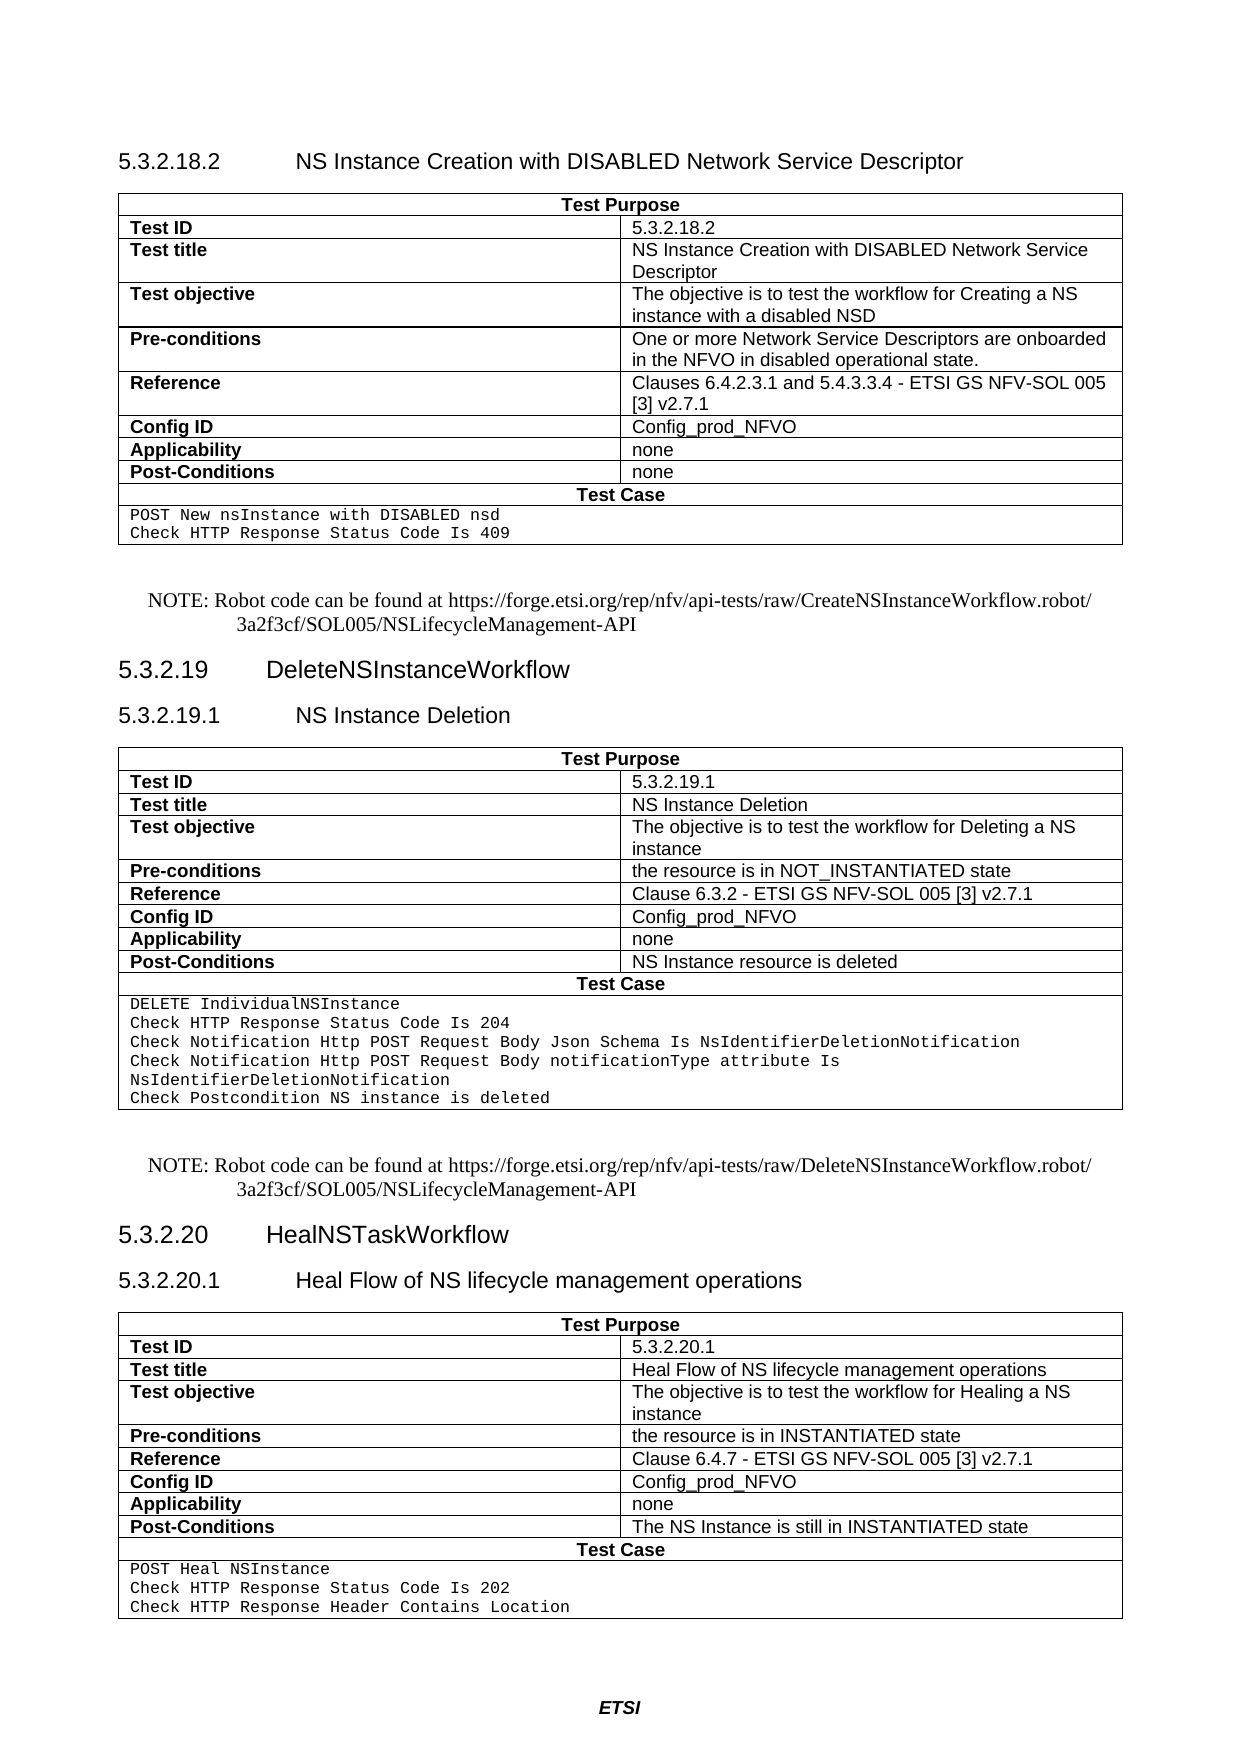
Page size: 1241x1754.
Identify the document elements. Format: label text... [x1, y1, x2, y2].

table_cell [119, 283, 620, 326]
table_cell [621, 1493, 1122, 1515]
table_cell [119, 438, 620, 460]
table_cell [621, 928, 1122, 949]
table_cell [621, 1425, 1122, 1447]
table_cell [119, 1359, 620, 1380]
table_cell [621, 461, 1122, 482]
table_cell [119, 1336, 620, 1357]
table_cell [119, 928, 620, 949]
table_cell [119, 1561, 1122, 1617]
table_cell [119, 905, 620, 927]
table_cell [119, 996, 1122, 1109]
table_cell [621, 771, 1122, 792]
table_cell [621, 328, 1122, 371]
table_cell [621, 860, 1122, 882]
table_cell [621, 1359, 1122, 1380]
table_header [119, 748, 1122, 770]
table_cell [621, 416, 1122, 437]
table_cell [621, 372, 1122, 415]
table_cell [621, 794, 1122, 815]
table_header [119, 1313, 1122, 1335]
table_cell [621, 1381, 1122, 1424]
subtitle 5.3.2.18.2 NS Instance Creation with DISABLED Network Service Descriptor [118, 148, 1122, 174]
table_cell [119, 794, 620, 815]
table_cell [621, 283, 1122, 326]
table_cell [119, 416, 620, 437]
text NOTE: Robot code can be found at https://forge.etsi.org/rep/nfv/api-tests/raw/DeleteNSInstanceWorkflow.robot/3a2f3cf/SOL005/NSLifecycleManagement-API [148, 1153, 1122, 1201]
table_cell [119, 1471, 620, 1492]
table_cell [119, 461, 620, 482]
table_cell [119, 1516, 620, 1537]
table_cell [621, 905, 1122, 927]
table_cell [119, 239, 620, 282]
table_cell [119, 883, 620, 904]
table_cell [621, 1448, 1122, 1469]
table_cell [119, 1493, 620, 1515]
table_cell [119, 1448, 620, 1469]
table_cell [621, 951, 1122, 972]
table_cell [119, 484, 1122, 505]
text NOTE: Robot code can be found at https://forge.etsi.org/rep/nfv/api-tests/raw/CreateNSInstanceWorkflow.robot/3a2f3cf/SOL005/NSLifecycleManagement-API [148, 588, 1122, 636]
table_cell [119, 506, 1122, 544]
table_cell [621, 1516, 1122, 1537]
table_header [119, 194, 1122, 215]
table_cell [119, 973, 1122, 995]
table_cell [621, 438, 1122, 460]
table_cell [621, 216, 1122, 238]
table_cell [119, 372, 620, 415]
subtitle 5.3.2.20.1 Heal Flow of NS lifecycle management operations [118, 1267, 1122, 1293]
subtitle 5.3.2.20 HealNSTaskWorkflow [118, 1220, 1122, 1248]
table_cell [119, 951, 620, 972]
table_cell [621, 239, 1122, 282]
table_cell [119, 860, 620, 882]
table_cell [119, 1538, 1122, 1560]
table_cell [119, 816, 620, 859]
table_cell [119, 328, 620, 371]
subtitle 5.3.2.19 DeleteNSInstanceWorkflow [118, 654, 1122, 683]
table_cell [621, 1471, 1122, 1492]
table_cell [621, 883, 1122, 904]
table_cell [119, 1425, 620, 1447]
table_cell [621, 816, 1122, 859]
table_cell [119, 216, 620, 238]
subtitle 5.3.2.19.1 NS Instance Deletion [118, 702, 1122, 728]
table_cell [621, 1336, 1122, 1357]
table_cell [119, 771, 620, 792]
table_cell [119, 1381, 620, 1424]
